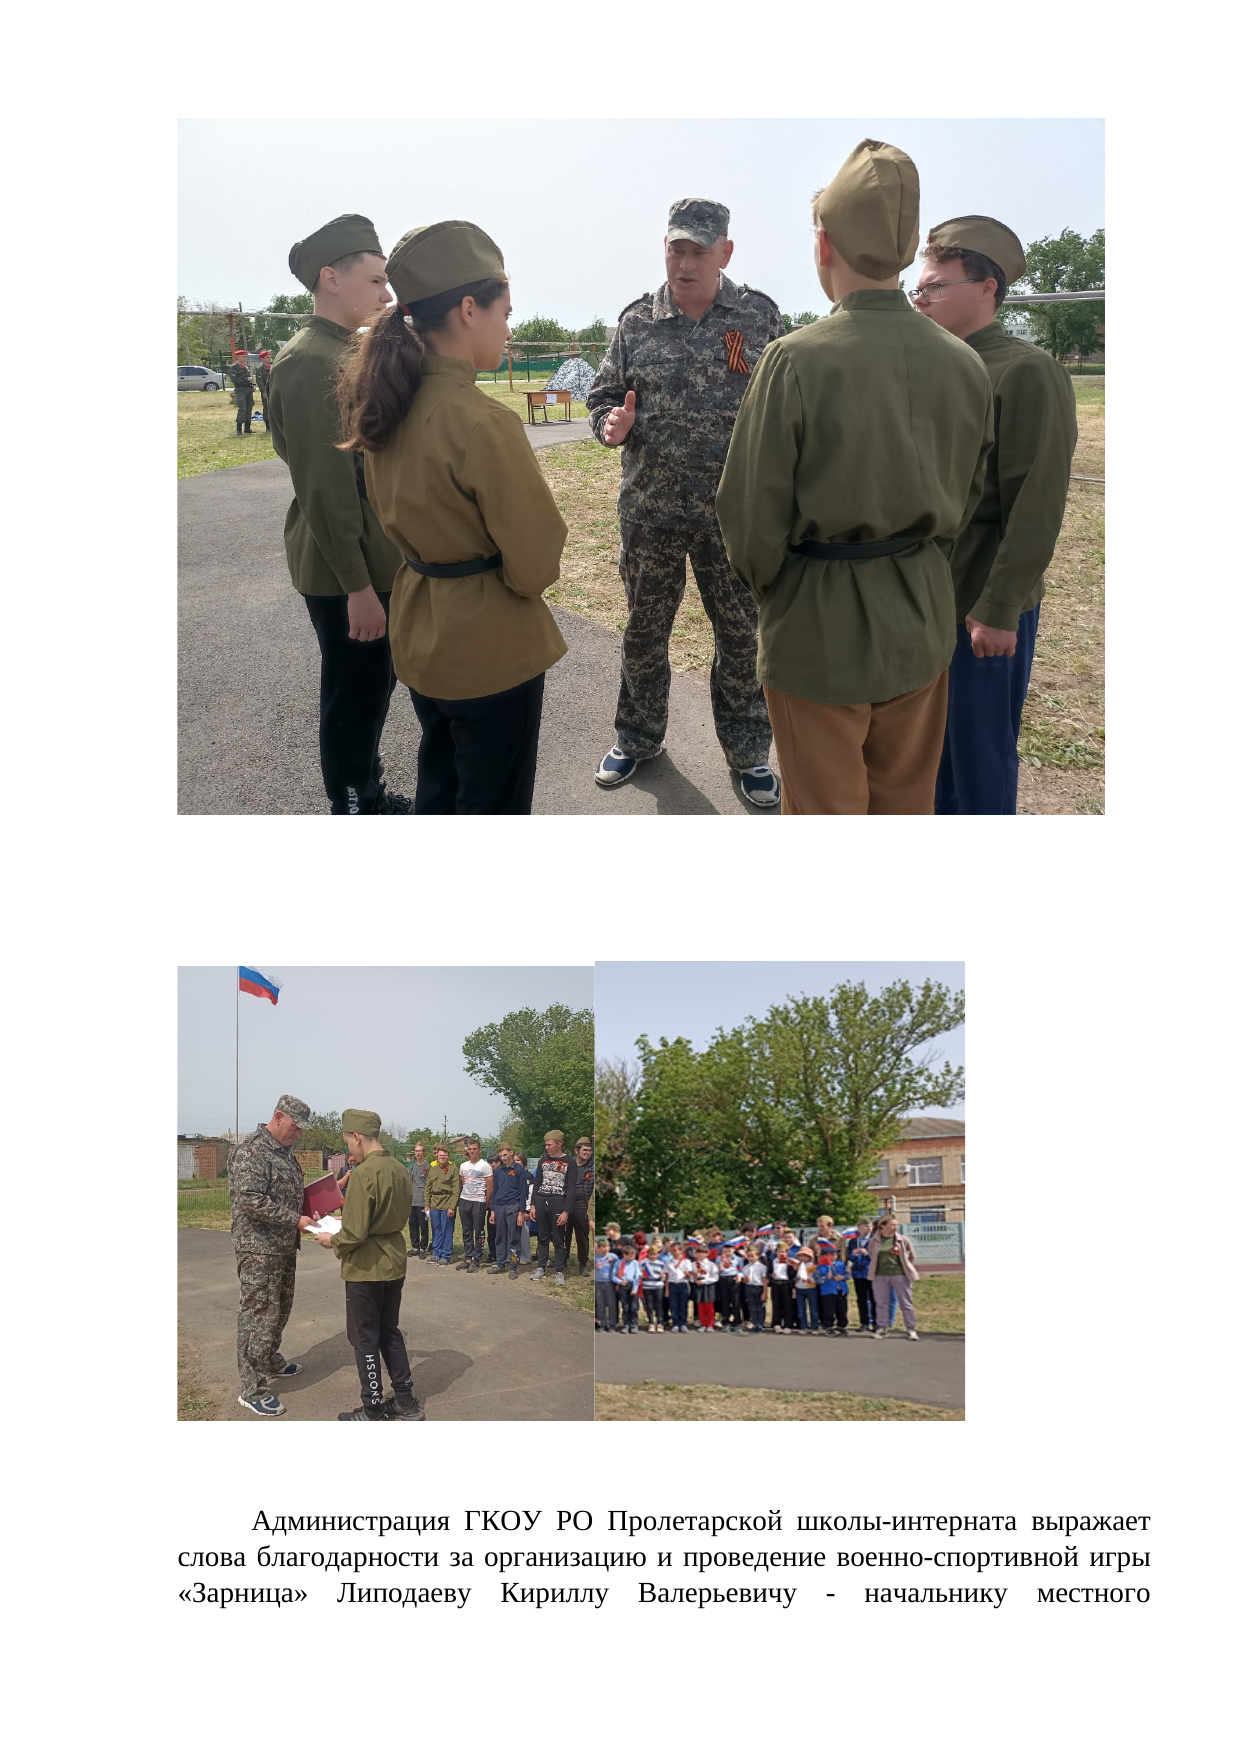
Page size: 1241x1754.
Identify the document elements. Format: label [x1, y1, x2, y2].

picture [177, 118, 1105, 815]
picture [177, 961, 965, 1421]
text [177, 1503, 1152, 1539]
